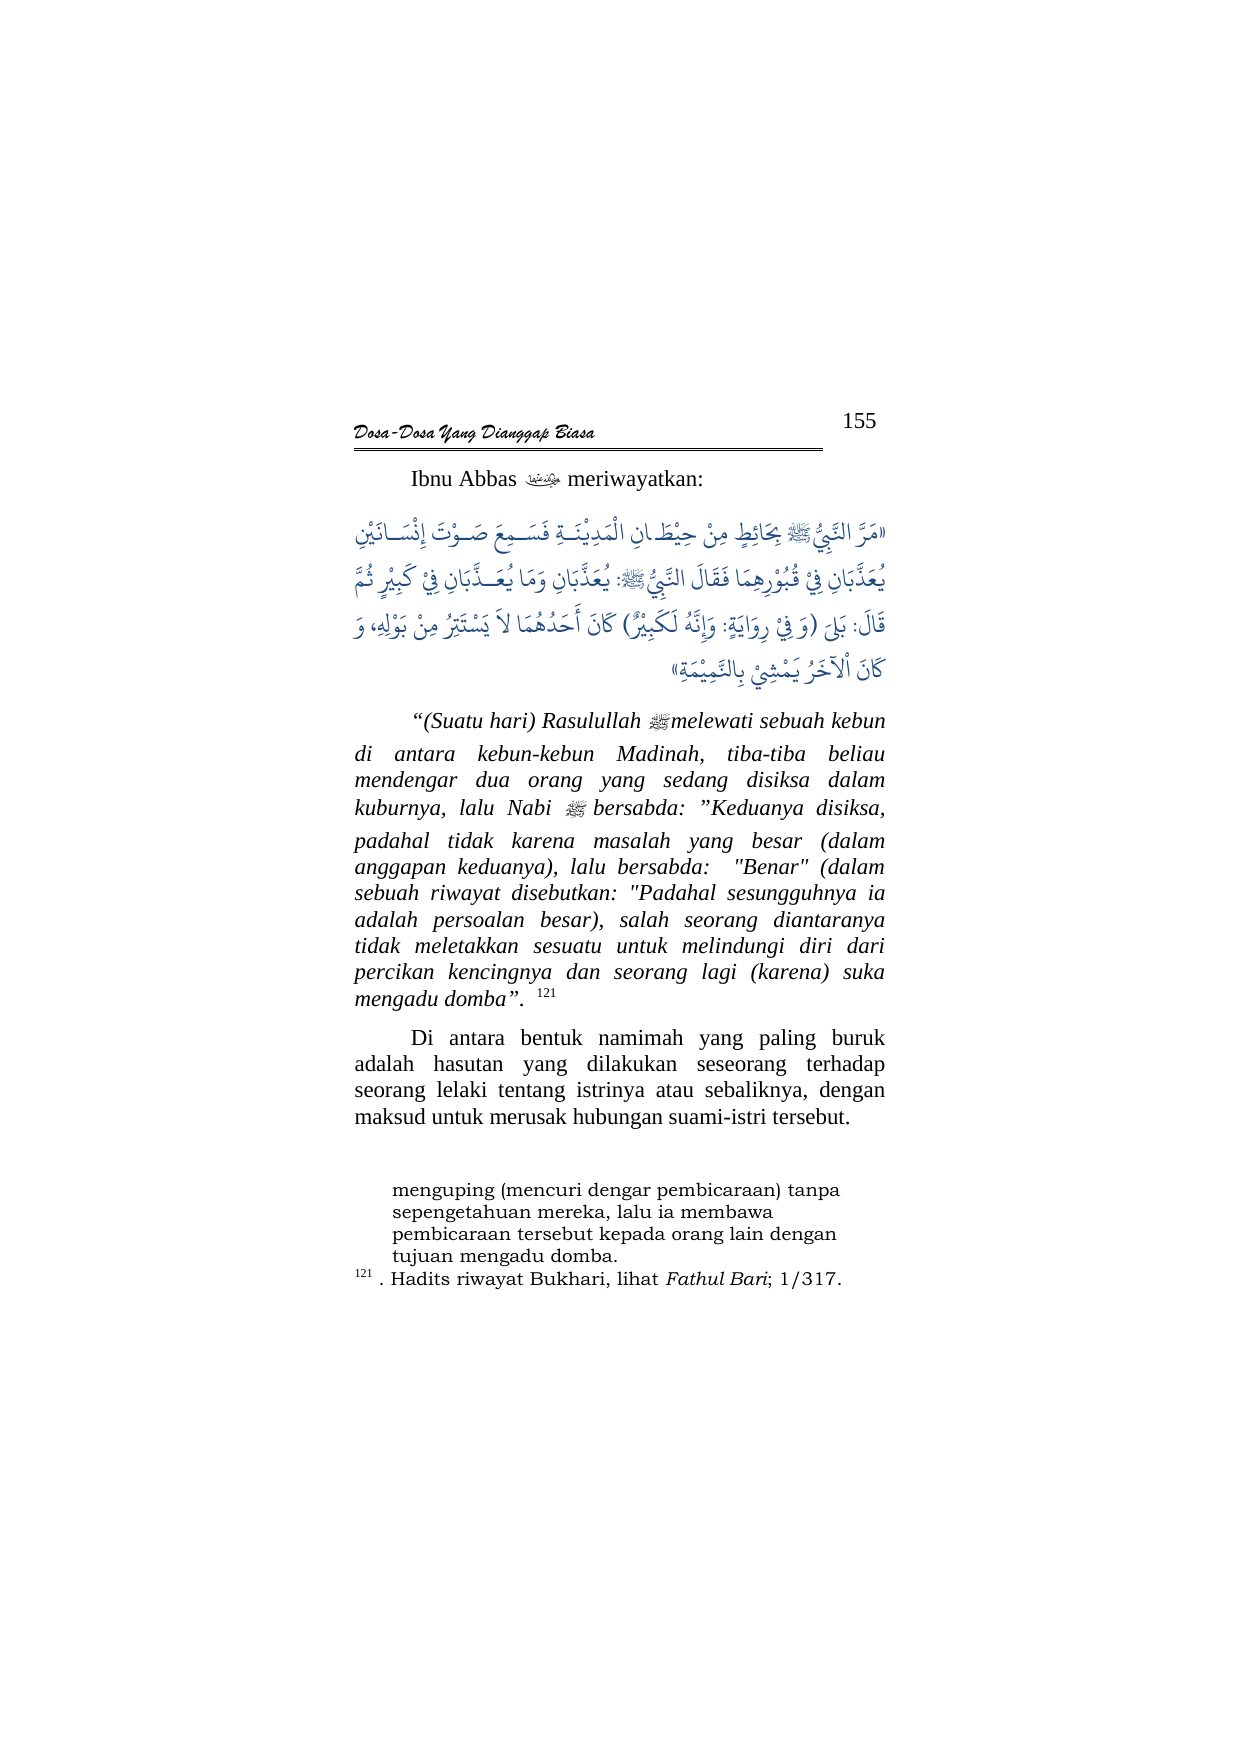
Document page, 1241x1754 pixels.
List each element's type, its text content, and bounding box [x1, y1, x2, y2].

text Ibnu Abbas ب meriwayatkan: [354, 464, 886, 498]
text Di antara bentuk namimah yang paling buruk adalah hasutan yang dilakukan seseorang terhadap seorang lelaki tentang istrinya atau sebaliknya, dengan maksud untuk merusak hubungan suami-istri tersebut. [354, 1024, 886, 1129]
text «مَرَّ النَّبِيُّ ج بِحَائِطٍ مِنْ حِيْطَانِ الْمَدِيْنَةِ فَسَمِعَ صَوْتَ إِنْسَانَيْنِ يُعَذَّبَانِ فِيْ قُبُوْرِهِمَا فَقَالَ النَّبِيُّ ج: يُعَذَّبَانِ وَمَا يُعَذَّبَانِ فِيْ كَبِيْرٍ ثُمَّ قَالَ: بَلىَ (وَ فِيْ رِوَايَةٍ: وَإِنَّهُ لَكَبِيْرٌ) كَانَ أَحَدُهُمَا لاَ يَسْتَتِرُ مِنْ بَوْلِهِ، وَ كَانَ اْلآخَرُ يَمْشِيْ بِالنَّمِيْمَةِ» [354, 510, 886, 693]
text “(Suatu hari) Rasulullah ج melewati sebuah kebun di antara kebun-kebun Madinah, tiba-tiba beliau mendengar dua orang yang sedang disiksa dalam kuburnya, lalu Nabi ج bersabda: ”Keduanya disiksa, padahal tidak karena masalah yang besar (dalam anggapan keduanya), lalu bersabda: "Benar" (dalam sebuah riwayat disebutkan: "Padahal sesungguhnya ia adalah persoalan besar), salah seorang diantaranya tidak meletakkan sesuatu untuk melindungi diri dari percikan kencingnya dan seorang lagi (karena) suka mengadu domba”. [354, 705, 886, 1011]
